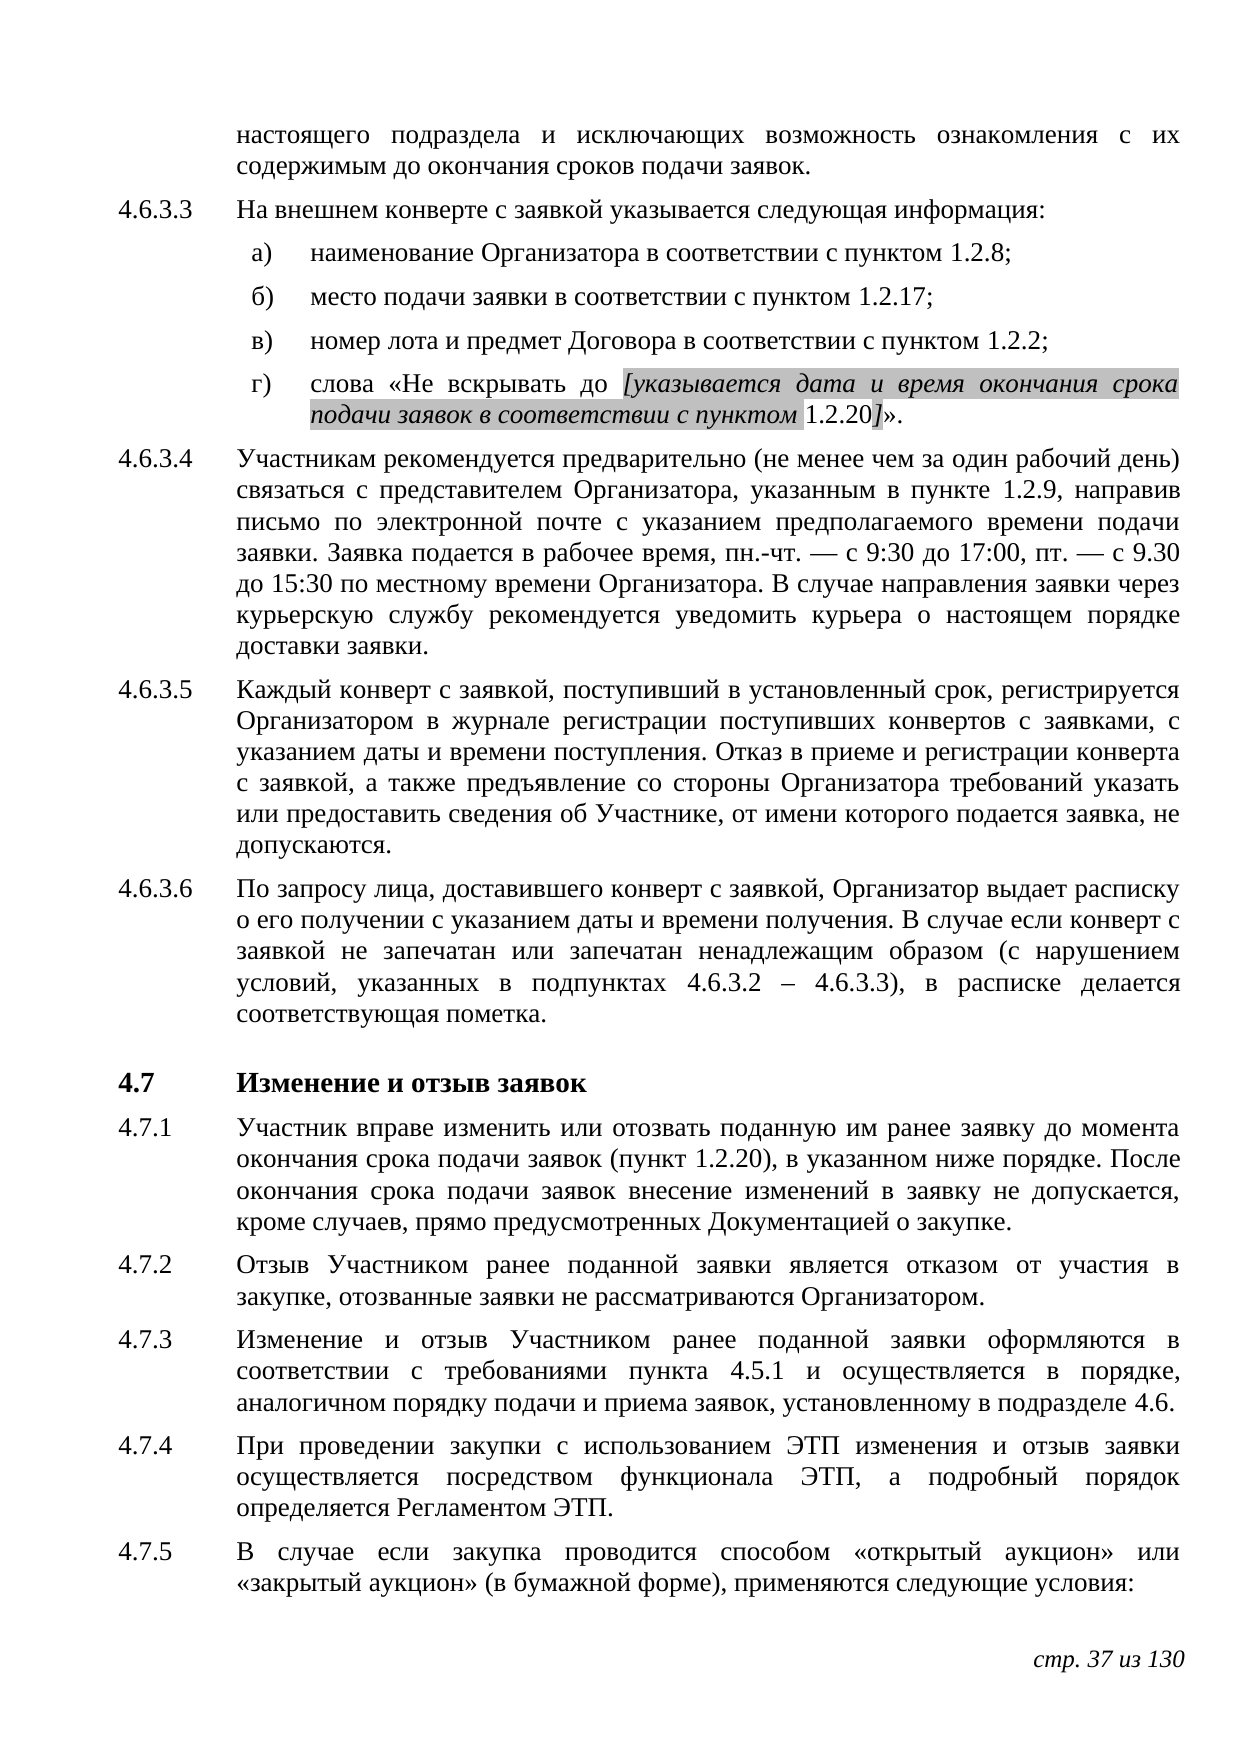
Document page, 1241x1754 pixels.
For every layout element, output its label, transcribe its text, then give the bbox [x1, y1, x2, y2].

text Отзыв Участником ранее поданной заявки является отказом от участия в закупке, отозванные заявки не рассматриваются Организатором. [118, 1248, 1181, 1311]
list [118, 118, 1181, 180]
text В случае если закупка проводится способом «открытый аукцион» или «закрытый аукцион» (в бумажной форме), применяются следующие условия: [118, 1535, 1181, 1597]
text место подачи заявки в соответствии с пунктом 1.2.17; [251, 280, 1181, 311]
text Изменение и отзыв Участником ранее поданной заявки оформляются в соответствии с требованиями пункта 4.5.1 и осуществляется в порядке, аналогичном порядку подачи и приема заявок, установленному в подразделе 4.6. [118, 1323, 1181, 1417]
text наименование Организатора в соответствии с пунктом 1.2.8; [251, 237, 1181, 268]
subtitle Изменение и отзыв заявок [118, 1065, 1181, 1099]
list На внешнем конверте с заявкой указывается следующая информация: [118, 193, 1181, 224]
text Участник вправе изменить или отозвать поданную им ранее заявку до момента окончания срока подачи заявок (пункт 1.2.20), в указанном ниже порядке. После окончания срока подачи заявок внесение изменений в заявку не допускается, кроме случаев, прямо предусмотренных Документацией о закупке. [118, 1111, 1181, 1236]
list Участникам рекомендуется предварительно (не менее чем за один рабочий день) связаться с представителем Организатора, указанным в пункте 1.2.9, направив письмо по электронной почте с указанием предполагаемого времени подачи заявки. Заявка подается в рабочее время, пн.-чт. — с 9:30 до 17:00, пт. — с 9.30 до 15:30 по местному времени Организатора. В случае направления заявки через курьерскую службу рекомендуется уведомить курьера о настоящем порядке доставки заявки. [118, 442, 1181, 660]
list По запросу лица, доставившего конверт с заявкой, Организатор выдает расписку о его получении с указанием даты и времени получения. В случае если конверт с заявкой не запечатан или запечатан ненадлежащим образом (с нарушением условий, указанных в подпунктах 4.6.3.2 – 4.6.3.3), в расписке делается соответствующая пометка. [118, 872, 1181, 1028]
text номер лота и предмет Договора в соответствии с пунктом 1.2.2; [251, 324, 1181, 355]
text слова «Не вскрывать до [указывается дата и время окончания срока подачи заявок в соответствии с пунктом 1.2.20]». [251, 367, 1181, 430]
text При проведении закупки с использованием ЭТП изменения и отзыв заявки осуществляется посредством функционала ЭТП, а подробный порядок определяется Регламентом ЭТП. [118, 1429, 1181, 1523]
list Каждый конверт с заявкой, поступивший в установленный срок, регистрируется Организатором в журнале регистрации поступивших конвертов с заявками, с указанием даты и времени поступления. Отказ в приеме и регистрации конверта с заявкой, а также предъявление со стороны Организатора требований указать или предоставить сведения об Участнике, от имени которого подается заявка, не допускаются. [118, 673, 1181, 860]
